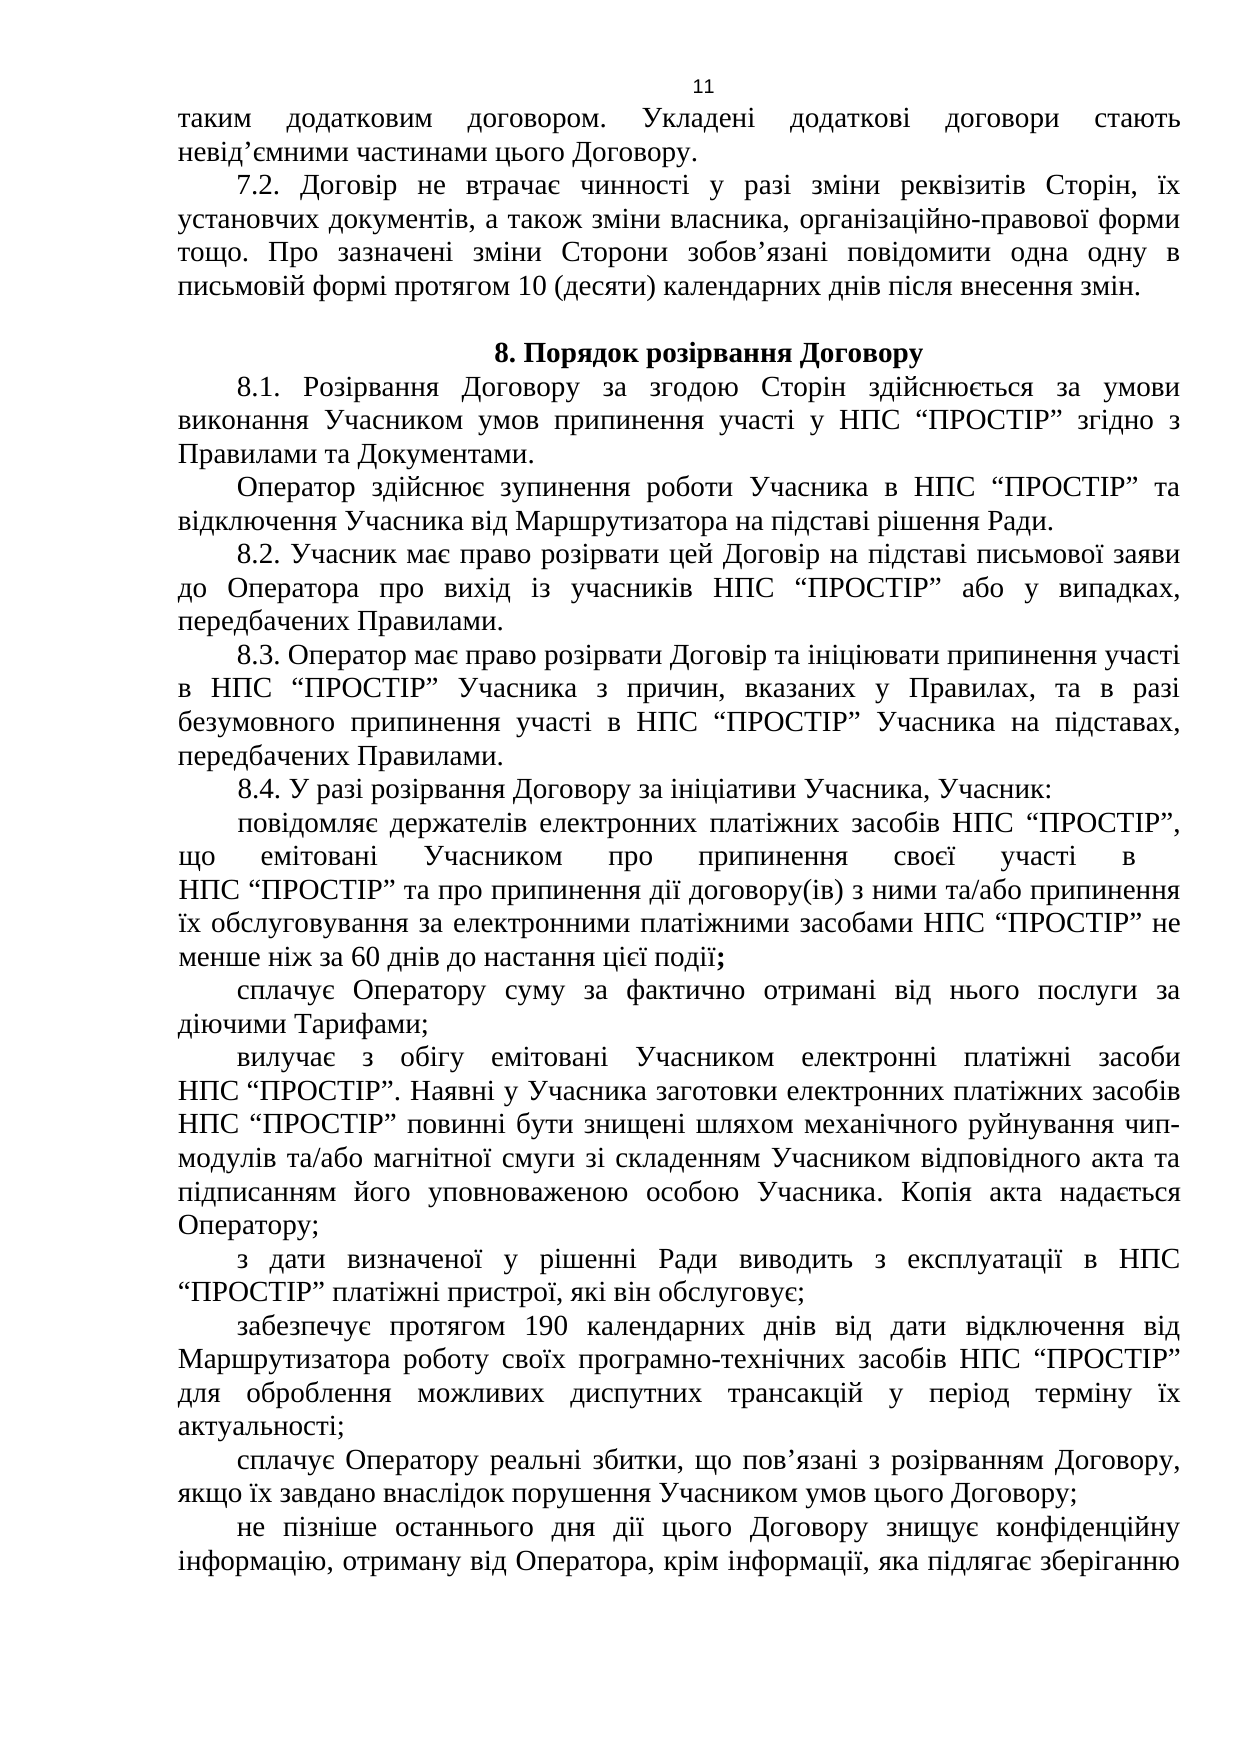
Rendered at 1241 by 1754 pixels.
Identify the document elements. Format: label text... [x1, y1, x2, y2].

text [178, 1509, 1181, 1576]
text Оператор здійснює зупинення роботи Учасника в НПС “ПРОСТІР” та відключення Учасника від Маршрутизатора на підставі рішення Ради. [178, 469, 1181, 536]
text 8. Порядок розірвання Договору [177, 335, 1181, 369]
text сплачує Оператору реальні збитки, що пов’язані з розірванням Договору, якщо їх завдано внаслідок порушення Учасником умов цього Договору; [178, 1442, 1181, 1509]
text 8.4. У разі розірвання Договору за ініціативи Учасника, Учасник: [178, 771, 1181, 805]
text повідомляє держателів електронних платіжних засобів НПС “ПРОСТІР”, що емітовані Учасником про припинення своєї участі в НПС “ПРОСТІР” та про припинення дії договору(ів) з ними та/або припинення їх обслуговування за електронними платіжними засобами НПС “ПРОСТІР” не менше ніж за 60 днів до настання цієї події; [178, 805, 1181, 972]
text 8.2. Учасник має право розірвати цей Договір на підставі письмової заяви до Оператора про вихід із учасників НПС “ПРОСТІР” або у випадках, передбачених Правилами. [178, 536, 1181, 637]
text 8.1. Розірвання Договору за згодою Сторін здійснюється за умови виконання Учасником умов припинення участі у НПС “ПРОСТІР” згідно з Правилами та Документами. [178, 369, 1181, 469]
text вилучає з обігу емітовані Учасником електронні платіжні засоби НПС “ПРОСТІР”. Наявні у Учасника заготовки електронних платіжних засобів НПС “ПРОСТІР” повинні бути знищені шляхом механічного руйнування чип-модулів та/або магнітної смуги зі складенням Учасником відповідного акта та підписанням його уповноваженою особою Учасника. Копія акта надається Оператору; [178, 1039, 1181, 1241]
text забезпечує протягом 190 календарних днів від дати відключення від Маршрутизатора роботу своїх програмно-технічних засобів НПС “ПРОСТІР” для оброблення можливих диспутних трансакцій у період терміну їх актуальності; [178, 1308, 1181, 1442]
text з дати визначеної у рішенні Ради виводить з експлуатації в НПС “ПРОСТІР” платіжні пристрої, які він обслуговує; [178, 1241, 1181, 1308]
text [178, 100, 1181, 167]
text сплачує Оператору суму за фактично отримані від нього послуги за діючими Тарифами; [178, 972, 1181, 1039]
text 8.3. Оператор має право розірвати Договір та ініціювати припинення участі в НПС “ПРОСТІР” Учасника з причин, вказаних у Правилах, та в разі безумовного припинення участі в НПС “ПРОСТІР” Учасника на підставах, передбачених Правилами. [178, 637, 1181, 771]
text 7.2. Договір не втрачає чинності у разі зміни реквізитів Сторін, їх установчих документів, а також зміни власника, організаційно-правової форми тощо. Про зазначені зміни Сторони зобов’язані повідомити одна одну в письмовій формі протягом 10 (десяти) календарних днів після внесення змін. [177, 167, 1181, 302]
